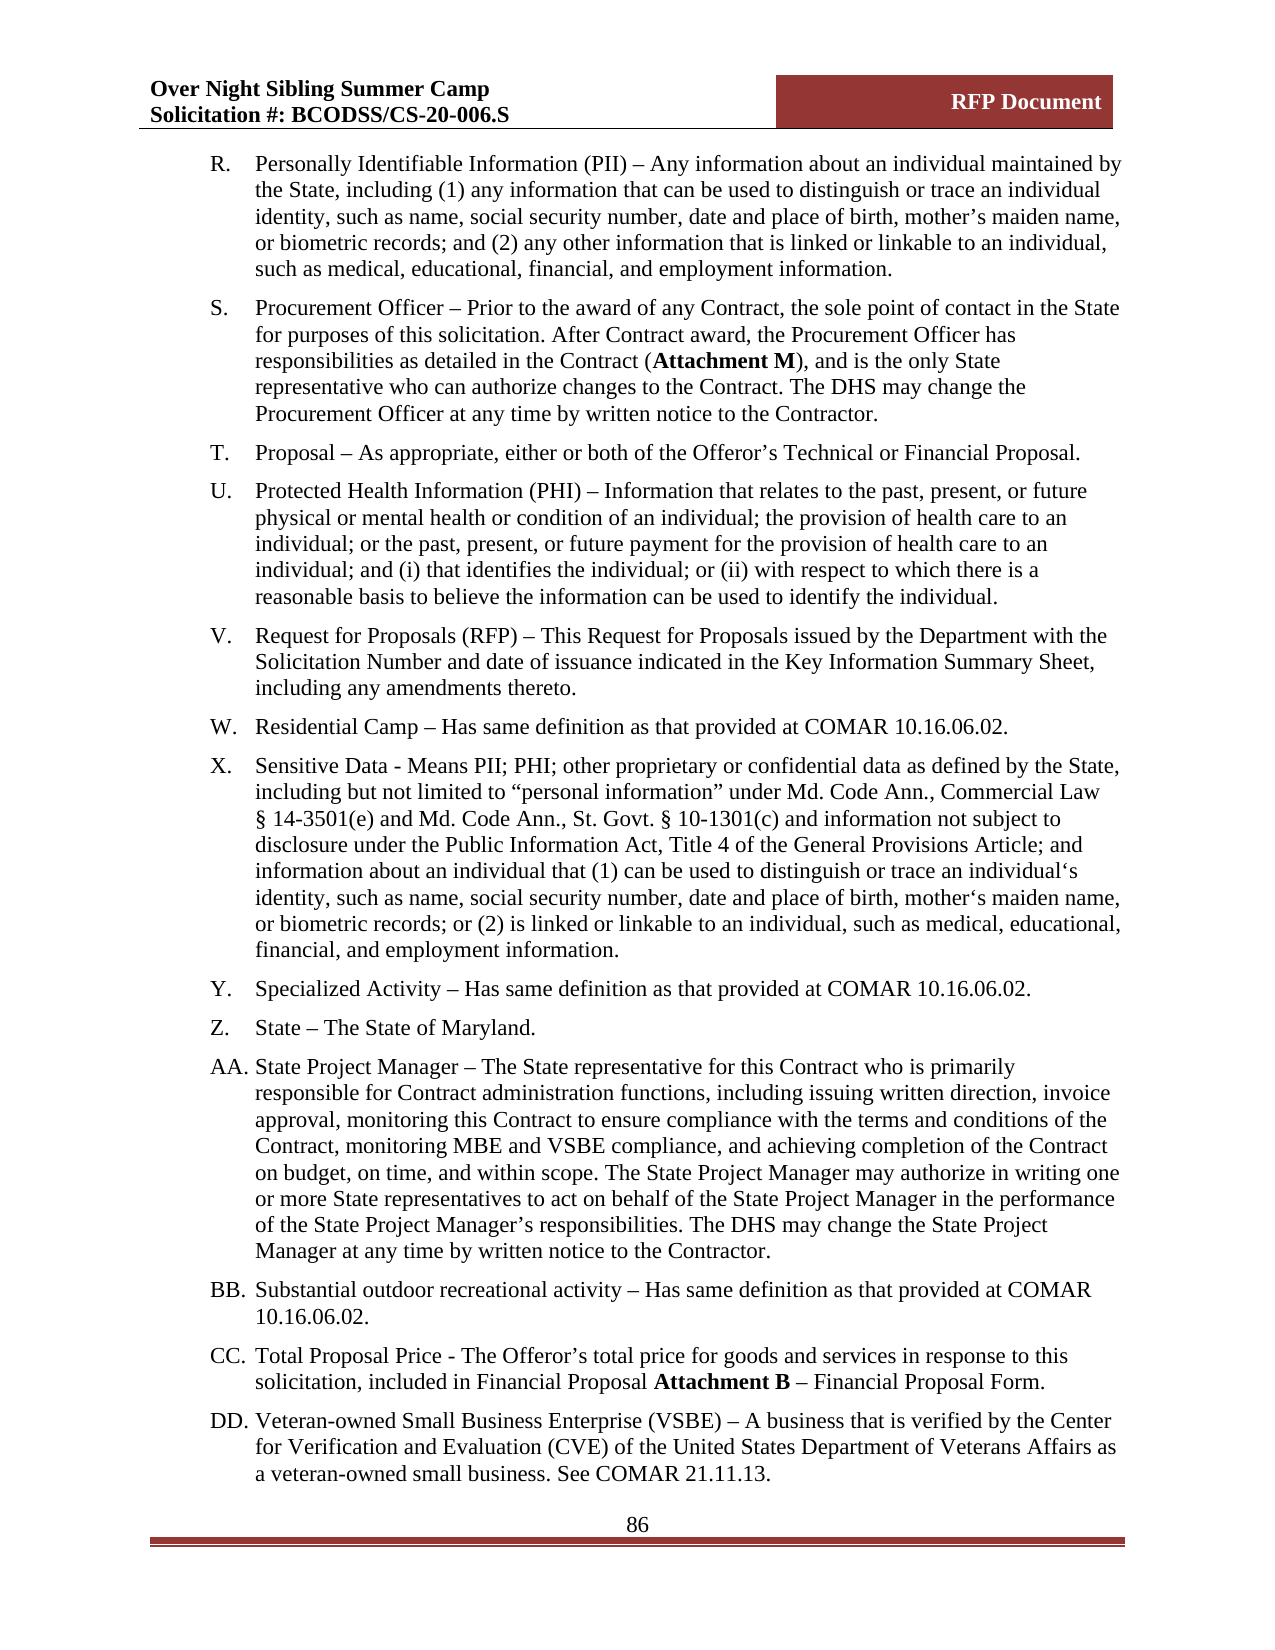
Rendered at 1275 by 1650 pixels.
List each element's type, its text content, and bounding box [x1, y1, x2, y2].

list Protected Health Information (PHI) – Information that relates to the past, present, or future physical or mental health or condition of an individual; the provision of health care to an individual; or the past, present, or future payment for the provision of health care to an individual; and (i) that identifies the individual; or (ii) with respect to which there is a reasonable basis to believe the information can be used to identify the individual. [210, 477, 1125, 609]
list Sensitive Data - Means PII; PHI; other proprietary or confidential data as defined by the State, including but not limited to “personal information” under Md. Code Ann., Commercial Law § 14-3501(e) and Md. Code Ann., St. Govt. § 10-1301(c) and information not subject to disclosure under the Public Information Act, Title 4 of the General Provisions Article; and information about an individual that (1) can be used to distinguish or trace an individual‘s identity, such as name, social security number, date and place of birth, mother‘s maiden name, or biometric records; or (2) is linked or linkable to an individual, such as medical, educational, financial, and employment information. [210, 752, 1125, 963]
list Residential Camp – Has same definition as that provided at COMAR 10.16.06.02. [210, 713, 1125, 739]
list Request for Proposals (RFP) – This Request for Proposals issued by the Department with the Solicitation Number and date of issuance indicated in the Key Information Summary Sheet, including any amendments thereto. [210, 622, 1125, 701]
list State Project Manager – The State representative for this Contract who is primarily responsible for Contract administration functions, including issuing written direction, invoice approval, monitoring this Contract to ensure compliance with the terms and conditions of the Contract, monitoring MBE and VSBE compliance, and achieving completion of the Contract on budget, on time, and within scope. The State Project Manager may authorize in writing one or more State representatives to act on behalf of the State Project Manager in the performance of the State Project Manager’s responsibilities. The DHS may change the State Project Manager at any time by written notice to the Contractor. [210, 1053, 1125, 1264]
list Procurement Officer – Prior to the award of any Contract, the sole point of contact in the State for purposes of this solicitation. After Contract award, the Procurement Officer has responsibilities as detailed in the Contract (Attachment M), and is the only State representative who can authorize changes to the Contract. The DHS may change the Procurement Officer at any time by written notice to the Contractor. [210, 294, 1125, 426]
list State – The State of Maryland. [210, 1014, 1125, 1041]
list Total Proposal Price - The Offeror’s total price for goods and services in response to this solicitation, included in Financial Proposal Attachment B – Financial Proposal Form. [210, 1342, 1125, 1394]
list Specialized Activity – Has same definition as that provided at COMAR 10.16.06.02. [210, 975, 1125, 1002]
list Personally Identifiable Information (PII) – Any information about an individual maintained by the State, including (1) any information that can be used to distinguish or trace an individual identity, such as name, social security number, date and place of birth, mother’s maiden name, or biometric records; and (2) any other information that is linked or linkable to an individual, such as medical, educational, financial, and employment information. [210, 150, 1125, 282]
list Proposal – As appropriate, either or both of the Offeror’s Technical or Financial Proposal. [210, 438, 1125, 465]
list Substantial outdoor recreational activity – Has same definition as that provided at COMAR 10.16.06.02. [210, 1276, 1125, 1329]
list Veteran-owned Small Business Enterprise (VSBE) – A business that is verified by the Center for Verification and Evaluation (CVE) of the United States Department of Veterans Affairs as a veteran-owned small business. See COMAR 21.11.13. [210, 1407, 1125, 1486]
